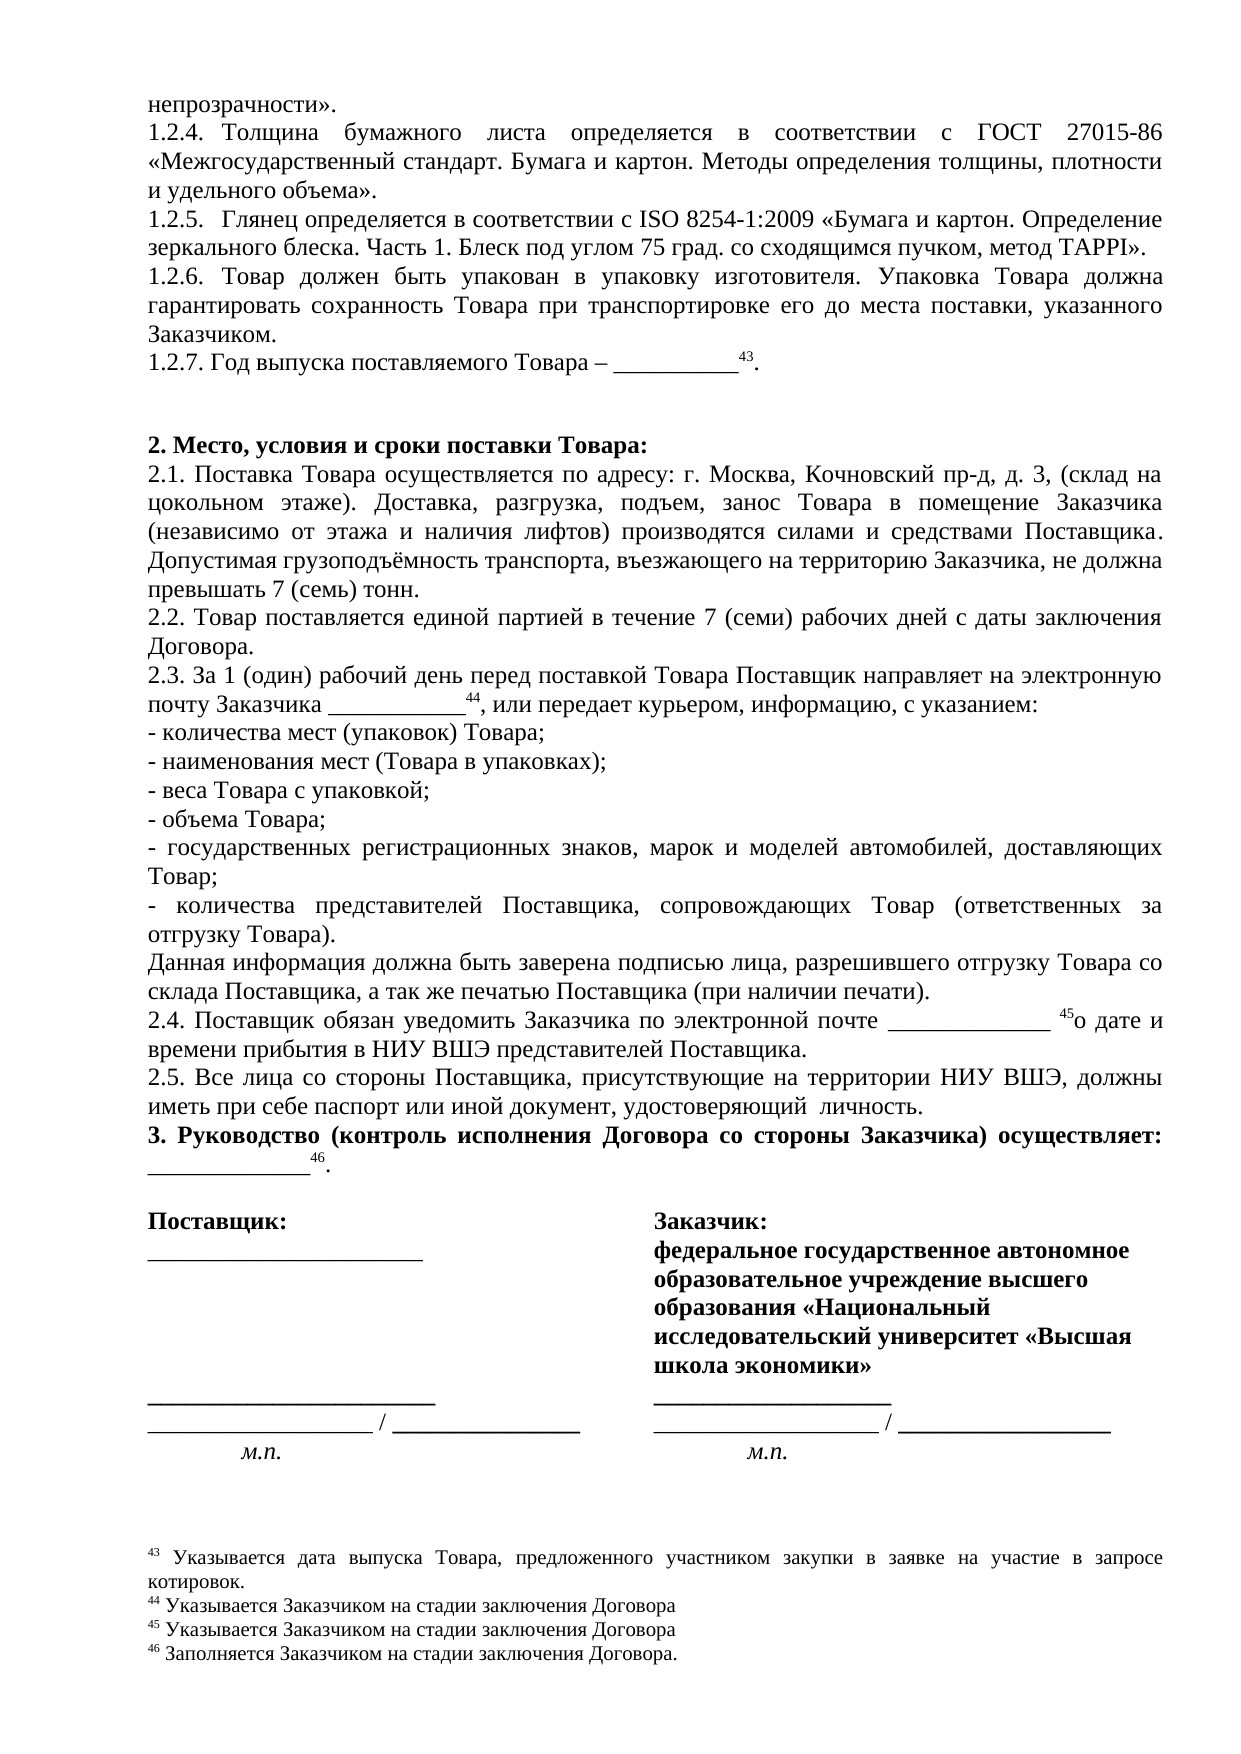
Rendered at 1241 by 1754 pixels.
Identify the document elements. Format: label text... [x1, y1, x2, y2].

text - количества мест (упаковок) Товара; [148, 717, 1163, 746]
text - объема Товара; [148, 804, 1163, 832]
text - веса Товара с упаковкой; [148, 775, 1163, 804]
text 2.1. Поставка Товара осуществляется по адресу: г. Москва, Кочновский пр-д, д. 3, (склад на цокольном этаже). Доставка, разгрузка, подъем, занос Товара в помещение Заказчика (независимо от этажа и наличия лифтов) производятся силами и средствами Поставщика. Допустимая грузоподъёмность транспорта, въезжающего на территорию Заказчика, не должна превышать 7 (семь) тонн. [148, 459, 1163, 602]
table_header Заказчик: федеральное государственное автономное образовательное учреждение высшего образования «Национальный исследовательский университет «Высшая школа экономики» ___________________ __________________ / _________________ м.п. [643, 1206, 1152, 1465]
table_header Поставщик: ______________________ _______________________ __________________ / _______________ м.п. [136, 1206, 642, 1465]
text 2.5. Все лица со стороны Поставщика, присутствующие на территории НИУ ВШЭ, должны иметь при себе паспорт или иной документ, удостоверяющий личность. [148, 1062, 1163, 1120]
text - наименования мест (Товара в упаковках); [148, 746, 1163, 775]
text - количества представителей Поставщика, сопровождающих Товар (ответственных за отгрузку Товара). [148, 890, 1163, 947]
text 2.3. За 1 (один) рабочий день перед поставкой Товара Поставщик направляет на электронную почту Заказчика ___________, или передает курьером, информацию, с указанием: [148, 660, 1163, 717]
list Глянец определяется в соответствии с ISO 8254-1:2009 «Бумага и картон. Определение зеркального блеска. Часть 1. Блеск под углом 75 град. со сходящимся пучком, метод TAPPI». [148, 204, 1163, 261]
text 2. Место, условия и сроки поставки Товара: [148, 430, 1163, 459]
text 2.2. Товар поставляется единой партией в течение 7 (семи) рабочих дней с даты заключения Договора. [148, 602, 1163, 660]
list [148, 89, 1163, 117]
text Данная информация должна быть заверена подписью лица, разрешившего отгрузку Товара со склада Поставщика, а так же печатью Поставщика (при наличии печати). [148, 947, 1163, 1005]
list 1.2.7. Год выпуска поставляемого Товара – __________. [148, 347, 1163, 376]
text 2.4. Поставщик обязан уведомить Заказчика по электронной почте _____________ о дате и времени прибытия в НИУ ВШЭ представителей Поставщика. [148, 1005, 1163, 1062]
text - государственных регистрационных знаков, марок и моделей автомобилей, доставляющих Товар; [148, 832, 1163, 890]
list Толщина бумажного листа определяется в соответствии с ГОСТ 27015-86 «Межгосударственный стандарт. Бумага и картон. Методы определения толщины, плотности и удельного объема». [148, 117, 1163, 204]
text 3. Руководство (контроль исполнения Договора со стороны Заказчика) осуществляет: _____________. [148, 1120, 1163, 1177]
list Товар должен быть упакован в упаковку изготовителя. Упаковка Товара должна гарантировать сохранность Товара при транспортировке его до места поставки, указанного Заказчиком. [148, 261, 1163, 347]
